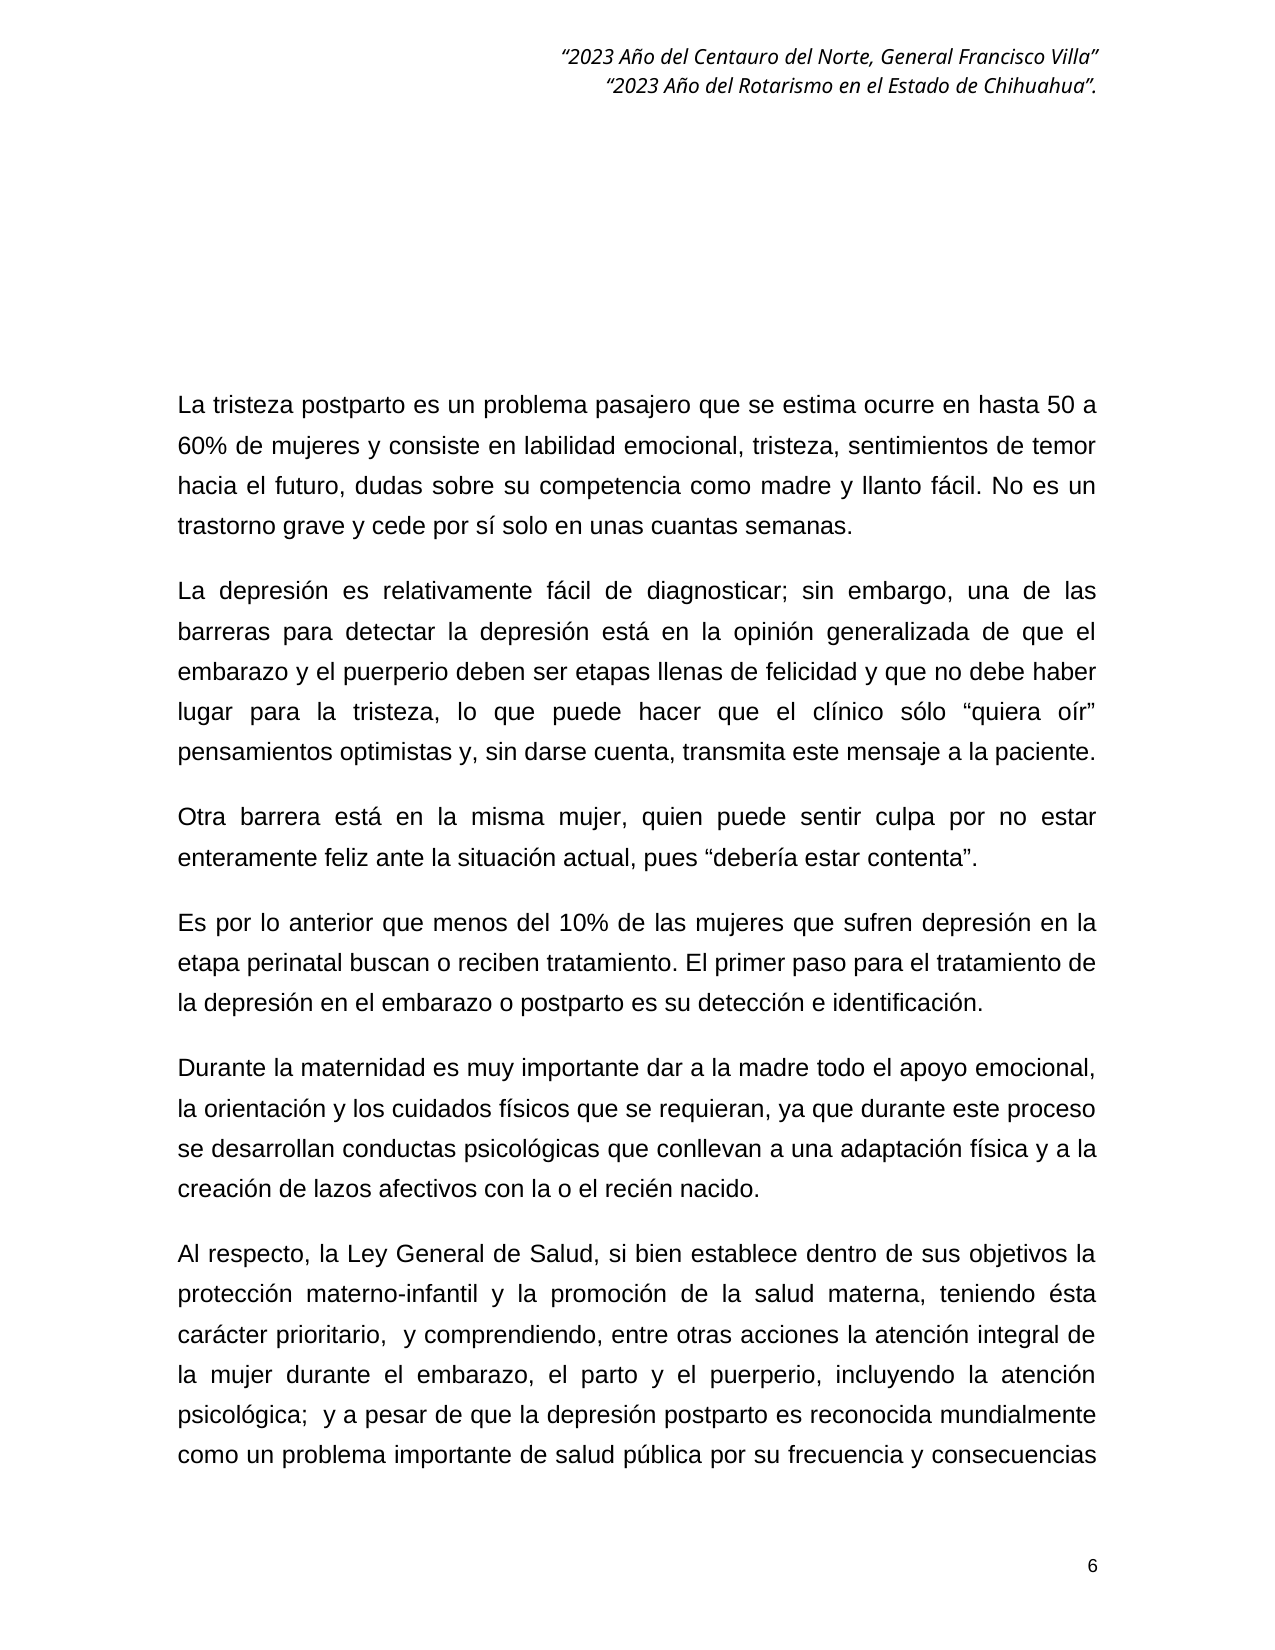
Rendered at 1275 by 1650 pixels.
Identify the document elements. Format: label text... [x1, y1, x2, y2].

text Es por lo anterior que menos del 10% de las mujeres que sufren depresión en la etapa perinatal buscan o reciben tratamiento. El primer paso para el tratamiento de la depresión en el embarazo o postparto es su detección e identificación. [177, 908, 1098, 1017]
text La tristeza postparto es un problema pasajero que se estima ocurre en hasta 50 a 60% de mujeres y consiste en labilidad emocional, tristeza, sentimientos de temor hacia el futuro, dudas sobre su competencia como madre y llanto fácil. No es un trastorno grave y cede por sí solo en unas cuantas semanas. [177, 391, 1098, 540]
text Otra barrera está en la misma mujer, quien puede sentir culpa por no estar enteramente feliz ante la situación actual, pues “debería estar contenta”. [177, 802, 1098, 871]
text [177, 1239, 1098, 1469]
text La depresión es relativamente fácil de diagnosticar; sin embargo, una de las barreras para detectar la depresión está en la opinión generalizada de que el embarazo y el puerperio deben ser etapas llenas de felicidad y que no debe haber lugar para la tristeza, lo que puede hacer que el clínico sólo “quiera oír” pensamientos optimistas y, sin darse cuenta, transmita este mensaje a la paciente. [177, 576, 1098, 766]
text Durante la maternidad es muy importante dar a la madre todo el apoyo emocional, la orientación y los cuidados físicos que se requieran, ya que durante este proceso se desarrollan conductas psicológicas que conllevan a una adaptación física y a la creación de lazos afectivos con la o el recién nacido. [177, 1053, 1098, 1203]
